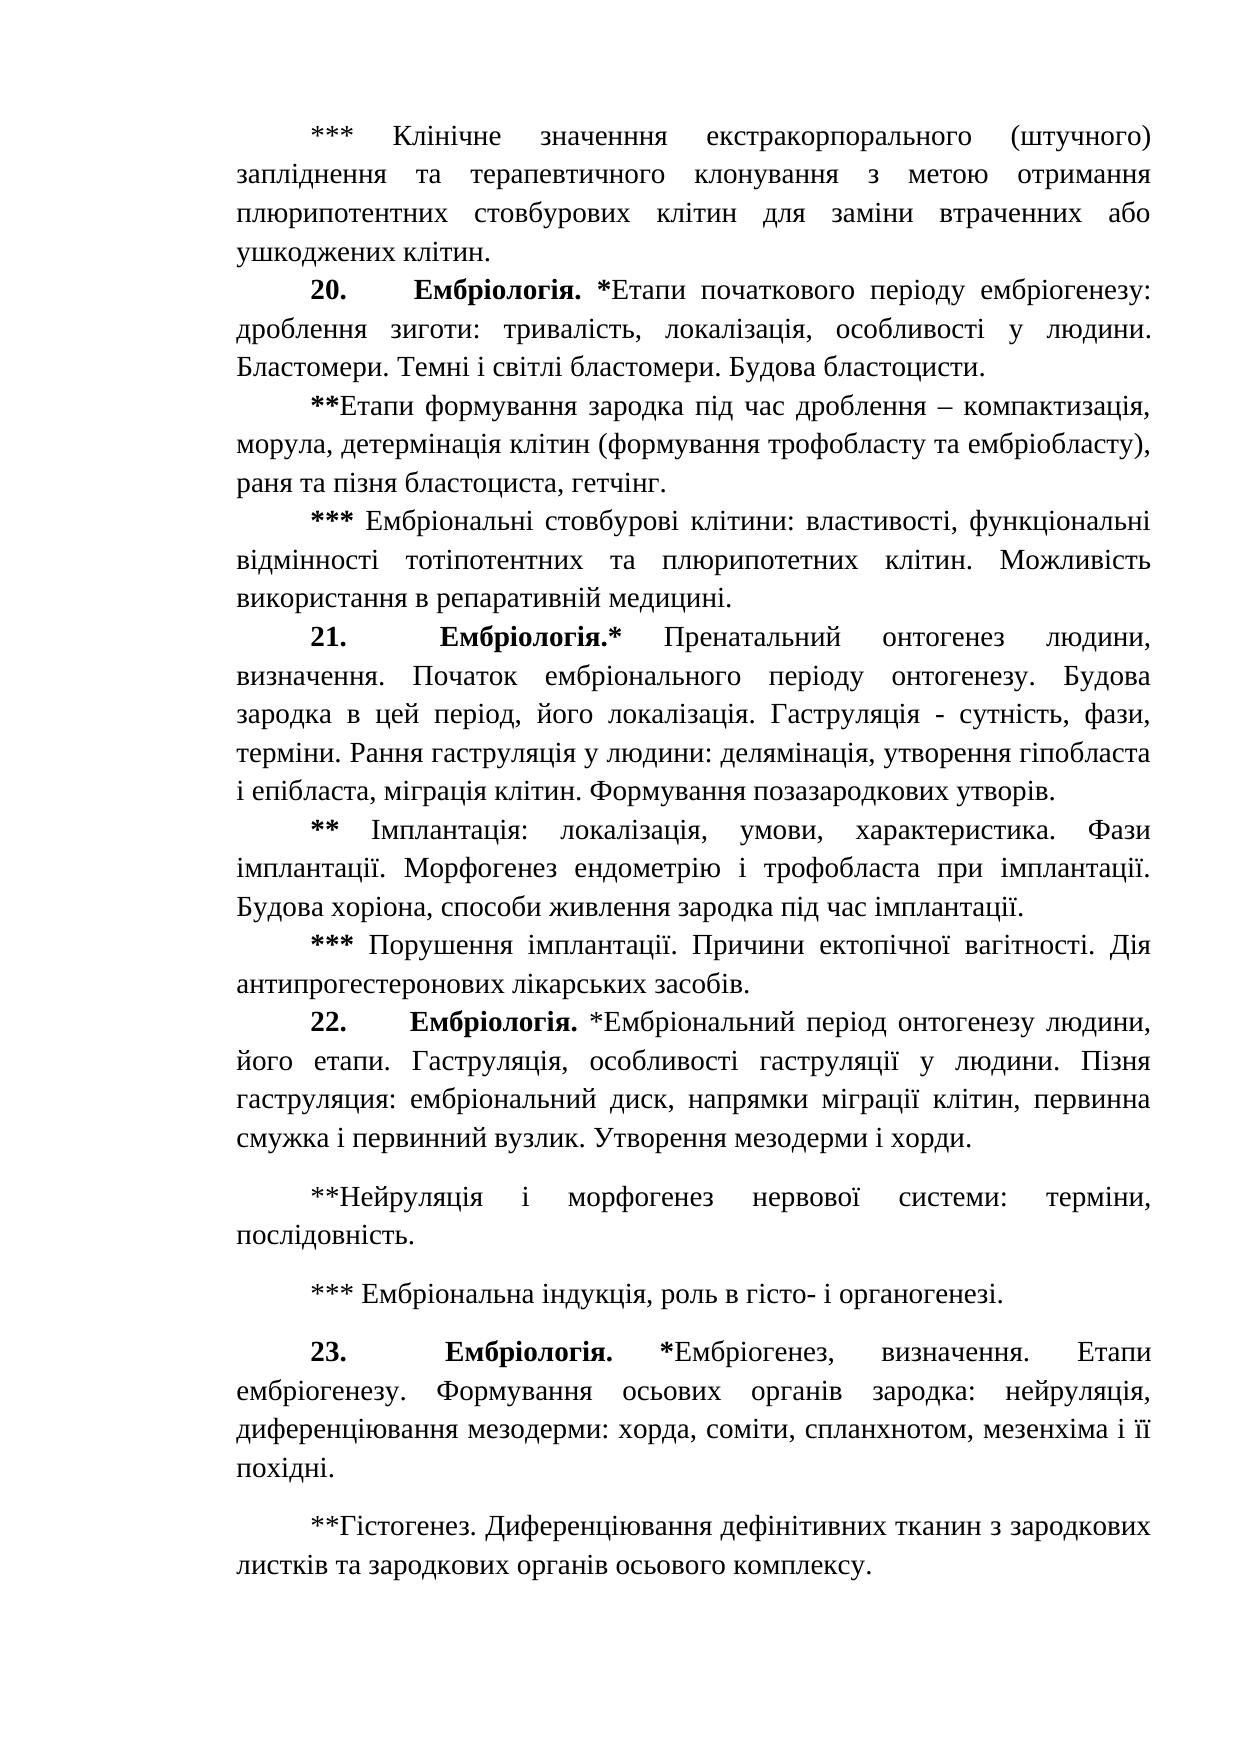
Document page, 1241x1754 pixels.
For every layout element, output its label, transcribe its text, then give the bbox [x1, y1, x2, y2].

text **Етапи формування зародка під час дроблення – компактизація, морула, детермінація клітин (формування трофобласту та ембріобласту), раня та пізня бластоциста, гетчінг. [236, 388, 1152, 498]
list Ембріологія.* Пренатальний онтогенез людини, визначення. Початок ембріонального періоду онтогенезу. Будова зародка в цей період, його локалізація. Гаструляція - сутність, фази, терміни. Рання гаструляція у людини: делямінація, утворення гіпобласта і епібласта, міграція клітин. Формування позазародкових утворів. [236, 619, 1152, 807]
text *** Ембріональна індукція, роль в гісто- і органогенезі. [236, 1276, 1152, 1309]
text **Гістогенез. Диференціювання дефінітивних тканин з зародкових листків та зародкових органів осьового комплексу. [236, 1508, 1152, 1581]
text *** Клінічне значенння екстракорпорального (штучного) запліднення та терапевтичного клонування з метою отримання плюрипотентних стовбурових клітин для заміни втраченних або ушкоджених клітин. [236, 118, 1152, 267]
list Ембріологія. *Ембріогенез, визначення. Етапи ембріогенезу. Формування осьових органів зародка: нейруляція, диференціювання мезодерми: хорда, соміти, спланхнотом, мезенхіма і її похідні. [236, 1334, 1152, 1483]
list Ембріологія. *Ембріональний період онтогенезу людини, його етапи. Гаструляція, особливості гаструляції у людини. Пізня гаструляция: ембріональний диск, напрямки міграції клітин, первинна смужка і первинний вузлик. Утворення мезодерми і хорди. [236, 1004, 1152, 1154]
text ** Імплантація: локалізація, умови, характеристика. Фази імплантації. Морфогенез ендометрію і трофобласта при імплантації. Будова хоріона, способи живлення зародка під час імплантації. [236, 812, 1152, 922]
list Ембріологія. *Етапи початкового періоду ембріогенезу: дроблення зиготи: тривалість, локалізація, особливості у людини. Бластомери. Темні і світлі бластомери. Будова бластоцисти. [236, 272, 1152, 383]
text *** Порушення імплантації. Причини ектопічної вагітності. Дія антипрогестеронових лікарських засобів. [236, 927, 1152, 999]
text **Нейруляція і морфогенез нервової системи: терміни, послідовність. [236, 1179, 1152, 1251]
text *** Ембріональні стовбурові клітини: властивості, функціональні відмінності тотіпотентних та плюрипотетних клітин. Можливість використання в репаративній медицині. [236, 503, 1152, 614]
